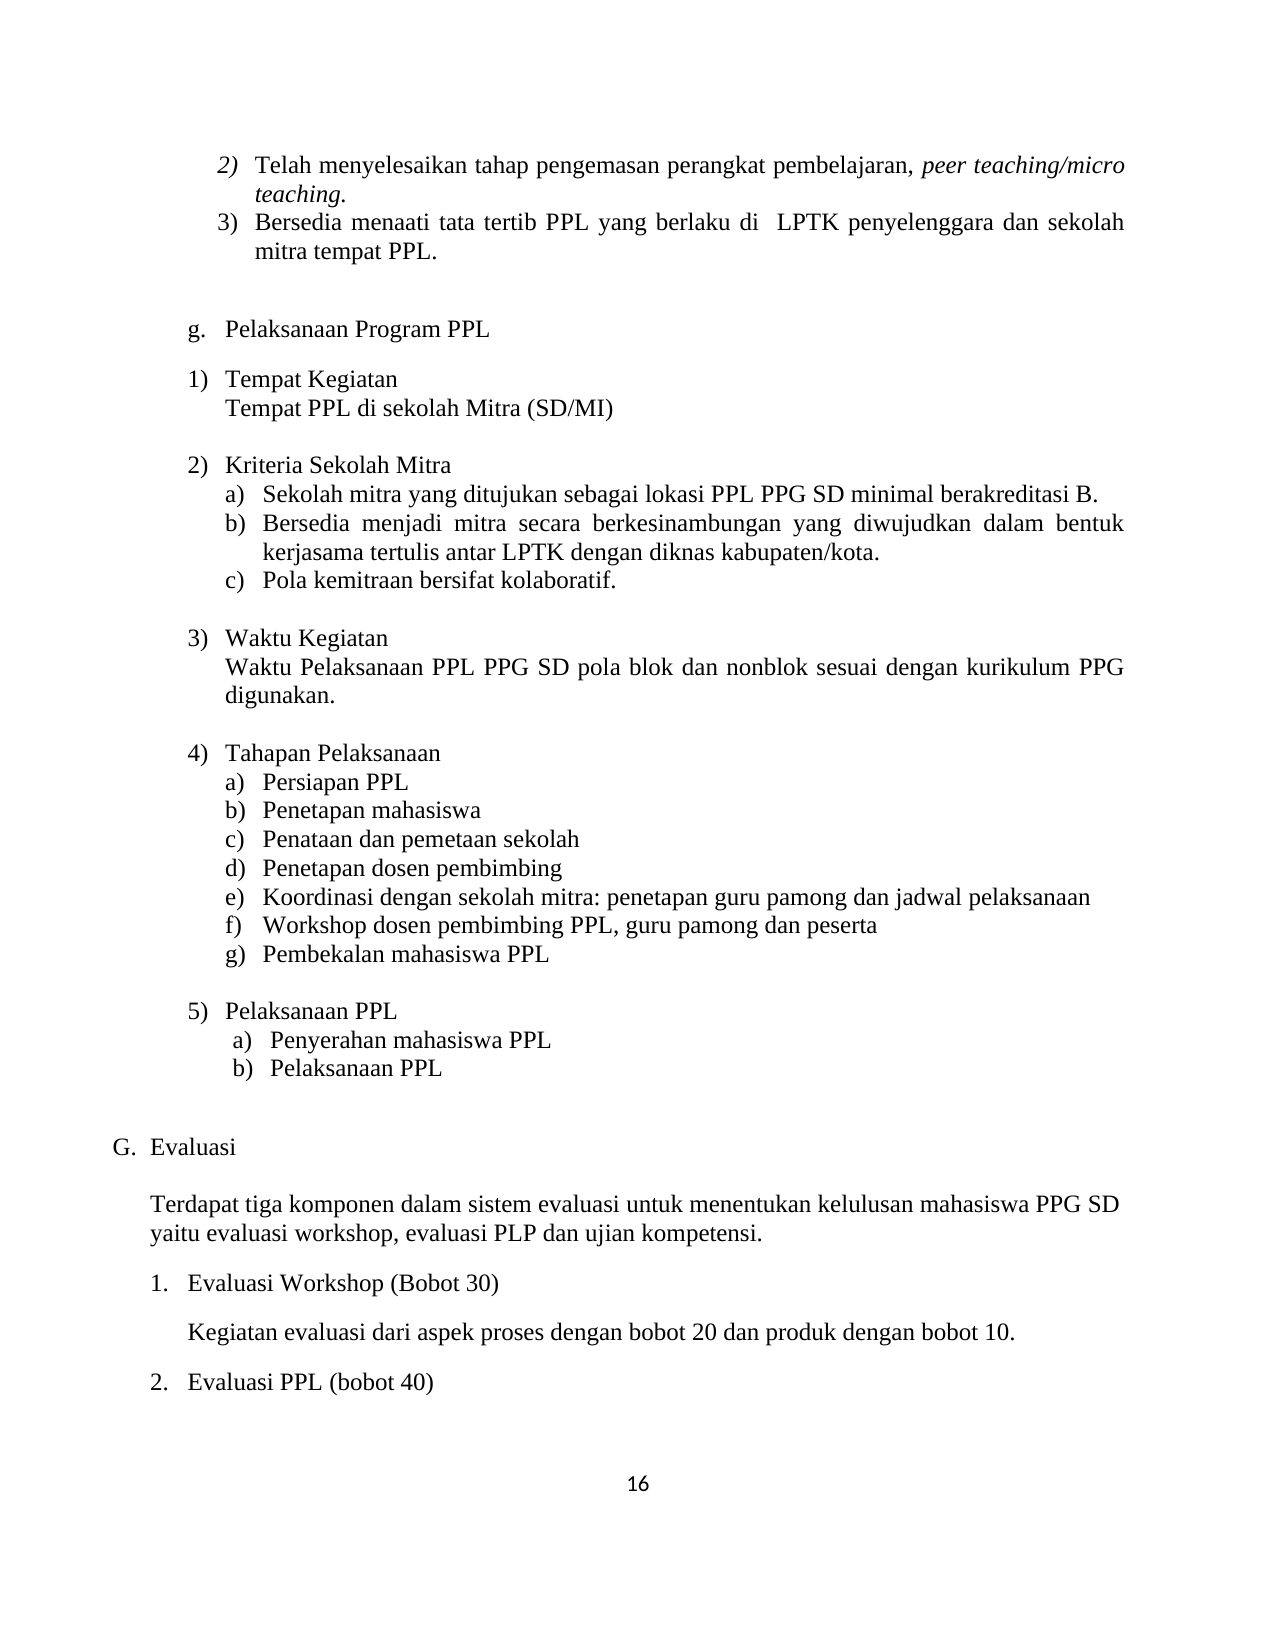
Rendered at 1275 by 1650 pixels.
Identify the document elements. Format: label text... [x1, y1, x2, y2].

list Evaluasi Workshop (Bobot 30) [150, 1268, 1125, 1296]
list Pelaksanaan PPL [187, 996, 1125, 1025]
list Koordinasi dengan sekolah mitra: penetapan guru pamong dan jadwal pelaksanaan [225, 882, 1125, 910]
list Bersedia menjadi mitra secara berkesinambungan yang diwujudkan dalam bentuk kerjasama tertulis antar LPTK dengan diknas kabupaten/kota. [225, 508, 1125, 565]
list Workshop dosen pembimbing PPL, guru pamong dan peserta [225, 910, 1125, 939]
list Telah menyelesaikan tahap pengemasan perangkat pembelajaran, peer teaching/micro teaching. [217, 150, 1125, 207]
list Kriteria Sekolah Mitra [187, 450, 1125, 479]
list Pembekalan mahasiswa PPL [225, 939, 1125, 968]
list Pelaksanaan PPL [232, 1053, 1125, 1082]
list Evaluasi PPL (bobot 40) [150, 1367, 1125, 1396]
list Waktu Kegiatan [187, 623, 1125, 652]
list Tempat Kegiatan [187, 364, 1125, 393]
text Terdapat tiga komponen dalam sistem evaluasi untuk menentukan kelulusan mahasiswa PPG SD yaitu evaluasi workshop, evaluasi PLP dan ujian kompetensi. [150, 1189, 1125, 1247]
list Penetapan mahasiswa [225, 795, 1125, 824]
list Bersedia menaati tata tertib PPL yang berlaku di LPTK penyelenggara dan sekolah mitra tempat PPL. [217, 207, 1125, 265]
list Evaluasi [112, 1132, 1125, 1161]
list Tahapan Pelaksanaan [187, 738, 1125, 767]
list Penetapan dosen pembimbing [225, 853, 1125, 882]
list Persiapan PPL [225, 767, 1125, 795]
text Kegiatan evaluasi dari aspek proses dengan bobot 20 dan produk dengan bobot 10. [150, 1317, 1125, 1346]
list Tempat PPL di sekolah Mitra (SD/MI) [225, 393, 1125, 422]
list Penyerahan mahasiswa PPL [232, 1025, 1125, 1053]
list Pola kemitraan bersifat kolaboratif. [225, 565, 1125, 594]
list Waktu Pelaksanaan PPL PPG SD pola blok dan nonblok sesuai dengan kurikulum PPG digunakan. [225, 652, 1125, 709]
list Penataan dan pemetaan sekolah [225, 824, 1125, 853]
list Sekolah mitra yang ditujukan sebagai lokasi PPL PPG SD minimal berakreditasi B. [225, 479, 1125, 508]
list Pelaksanaan Program PPL [187, 314, 1125, 343]
